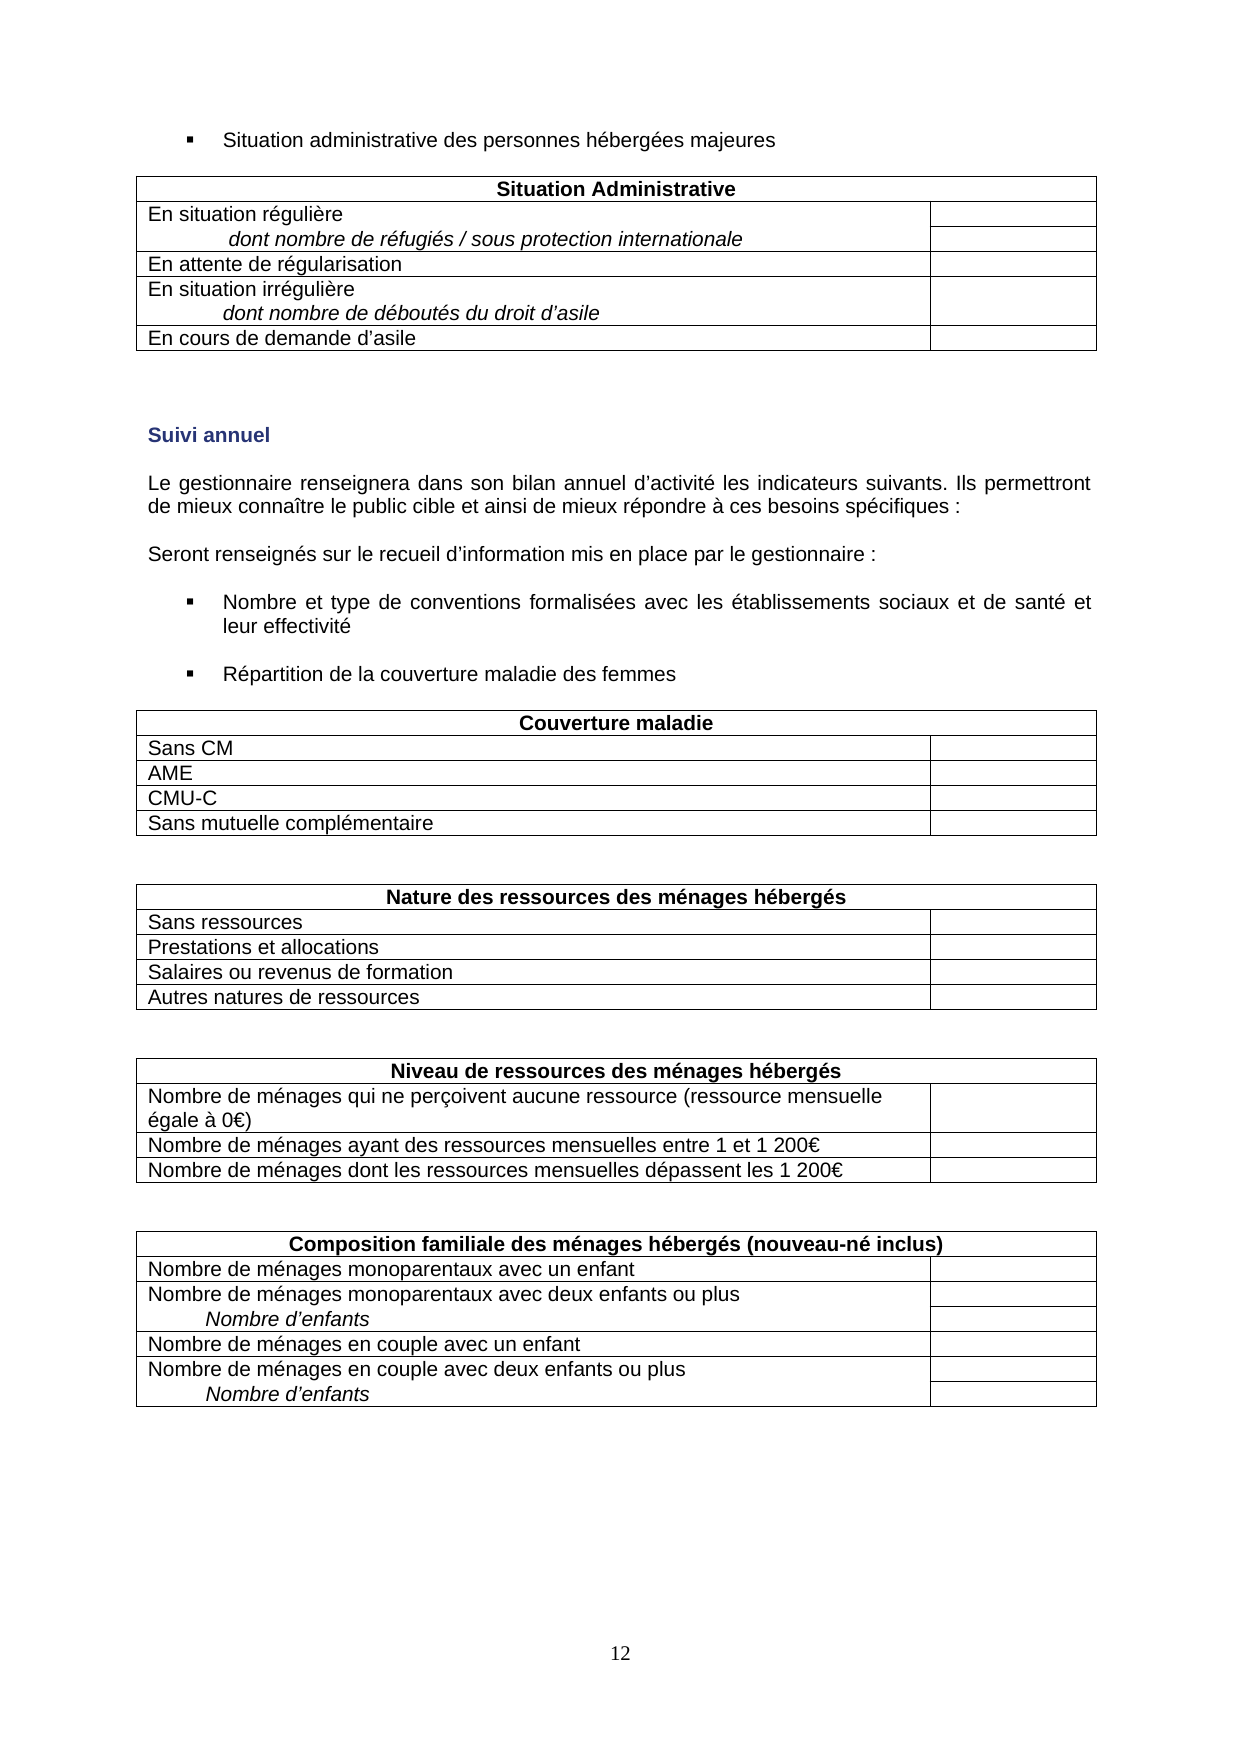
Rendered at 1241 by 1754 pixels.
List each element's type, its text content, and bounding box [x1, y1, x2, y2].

table_cell [931, 1332, 1096, 1356]
table_cell En situation irrégulière [137, 277, 930, 301]
table_cell [931, 1158, 1096, 1182]
table_cell Sans ressources [137, 910, 930, 934]
table_cell [931, 227, 1096, 251]
table_header Couverture maladie [137, 711, 1096, 735]
table_cell [931, 786, 1096, 810]
table_header Niveau de ressources des ménages hébergés [137, 1059, 1096, 1083]
table_cell Prestations et allocations [137, 935, 930, 959]
table_cell [931, 1357, 1096, 1381]
table_cell [931, 1084, 1096, 1132]
table_cell [931, 736, 1096, 760]
table_cell Nombre de ménages en couple avec deux enfants ou plus [137, 1357, 930, 1381]
table_cell En cours de demande d’asile [137, 326, 930, 349]
table_header Situation Administrative [137, 177, 1096, 201]
table_cell [931, 326, 1096, 349]
table_cell Nombre de ménages dont les ressources mensuelles dépassent les 1 200€ [137, 1158, 930, 1182]
table_cell En attente de régularisation [137, 252, 930, 276]
table_cell En situation régulière [137, 202, 930, 226]
table_header Composition familiale des ménages hébergés (nouveau-né inclus) [137, 1232, 1096, 1256]
table_cell [931, 277, 1096, 301]
table_cell dont nombre de réfugiés / sous protection internationale [137, 226, 930, 251]
table_cell [931, 1133, 1096, 1157]
table_cell [931, 301, 1096, 324]
table_cell Nombre d’enfants [137, 1306, 930, 1331]
table_cell Salaires ou revenus de formation [137, 960, 930, 984]
list Nombre et type de conventions formalisées avec les établissements sociaux et de santé et leur effectivité [185, 590, 1093, 638]
table_cell Nombre de ménages qui ne perçoivent aucune ressource (ressource mensuelle égale à 0€) [137, 1084, 930, 1132]
table_cell Nombre de ménages ayant des ressources mensuelles entre 1 et 1 200€ [137, 1133, 930, 1157]
table_cell Autres natures de ressources [137, 985, 930, 1009]
text Suivi annuel [148, 422, 1093, 446]
table_cell [931, 1282, 1096, 1306]
table_cell [931, 960, 1096, 984]
table_cell [931, 910, 1096, 934]
table_cell CMU-C [137, 786, 930, 810]
table_cell Sans mutuelle complémentaire [137, 811, 930, 835]
table_cell Nombre de ménages monoparentaux avec un enfant [137, 1257, 930, 1281]
list Répartition de la couverture maladie des femmes [185, 662, 1093, 686]
table_cell Sans CM [137, 736, 930, 760]
table_cell Nombre de ménages en couple avec un enfant [137, 1332, 930, 1356]
table_cell [931, 761, 1096, 785]
table_cell [931, 811, 1096, 835]
table_cell Nombre d’enfants [137, 1381, 930, 1406]
table_cell [931, 252, 1096, 276]
table_cell AME [137, 761, 930, 785]
text Seront renseignés sur le recueil d’information mis en place par le gestionnaire : [148, 542, 1093, 566]
text Le gestionnaire renseignera dans son bilan annuel d’activité les indicateurs suivants. Ils permettront de mieux connaître le public cible et ainsi de mieux répondre à ces besoins spécifiques : [148, 470, 1093, 518]
table_header Nature des ressources des ménages hébergés [137, 885, 1096, 909]
table_cell [931, 1257, 1096, 1281]
table_cell [931, 1382, 1096, 1406]
table_cell [931, 202, 1096, 226]
table_cell [931, 1307, 1096, 1331]
table_cell [931, 985, 1096, 1009]
table_cell dont nombre de déboutés du droit d’asile [137, 301, 930, 324]
list Situation administrative des personnes hébergées majeures [185, 127, 1093, 151]
table_cell [931, 935, 1096, 959]
table_cell Nombre de ménages monoparentaux avec deux enfants ou plus [137, 1282, 930, 1306]
